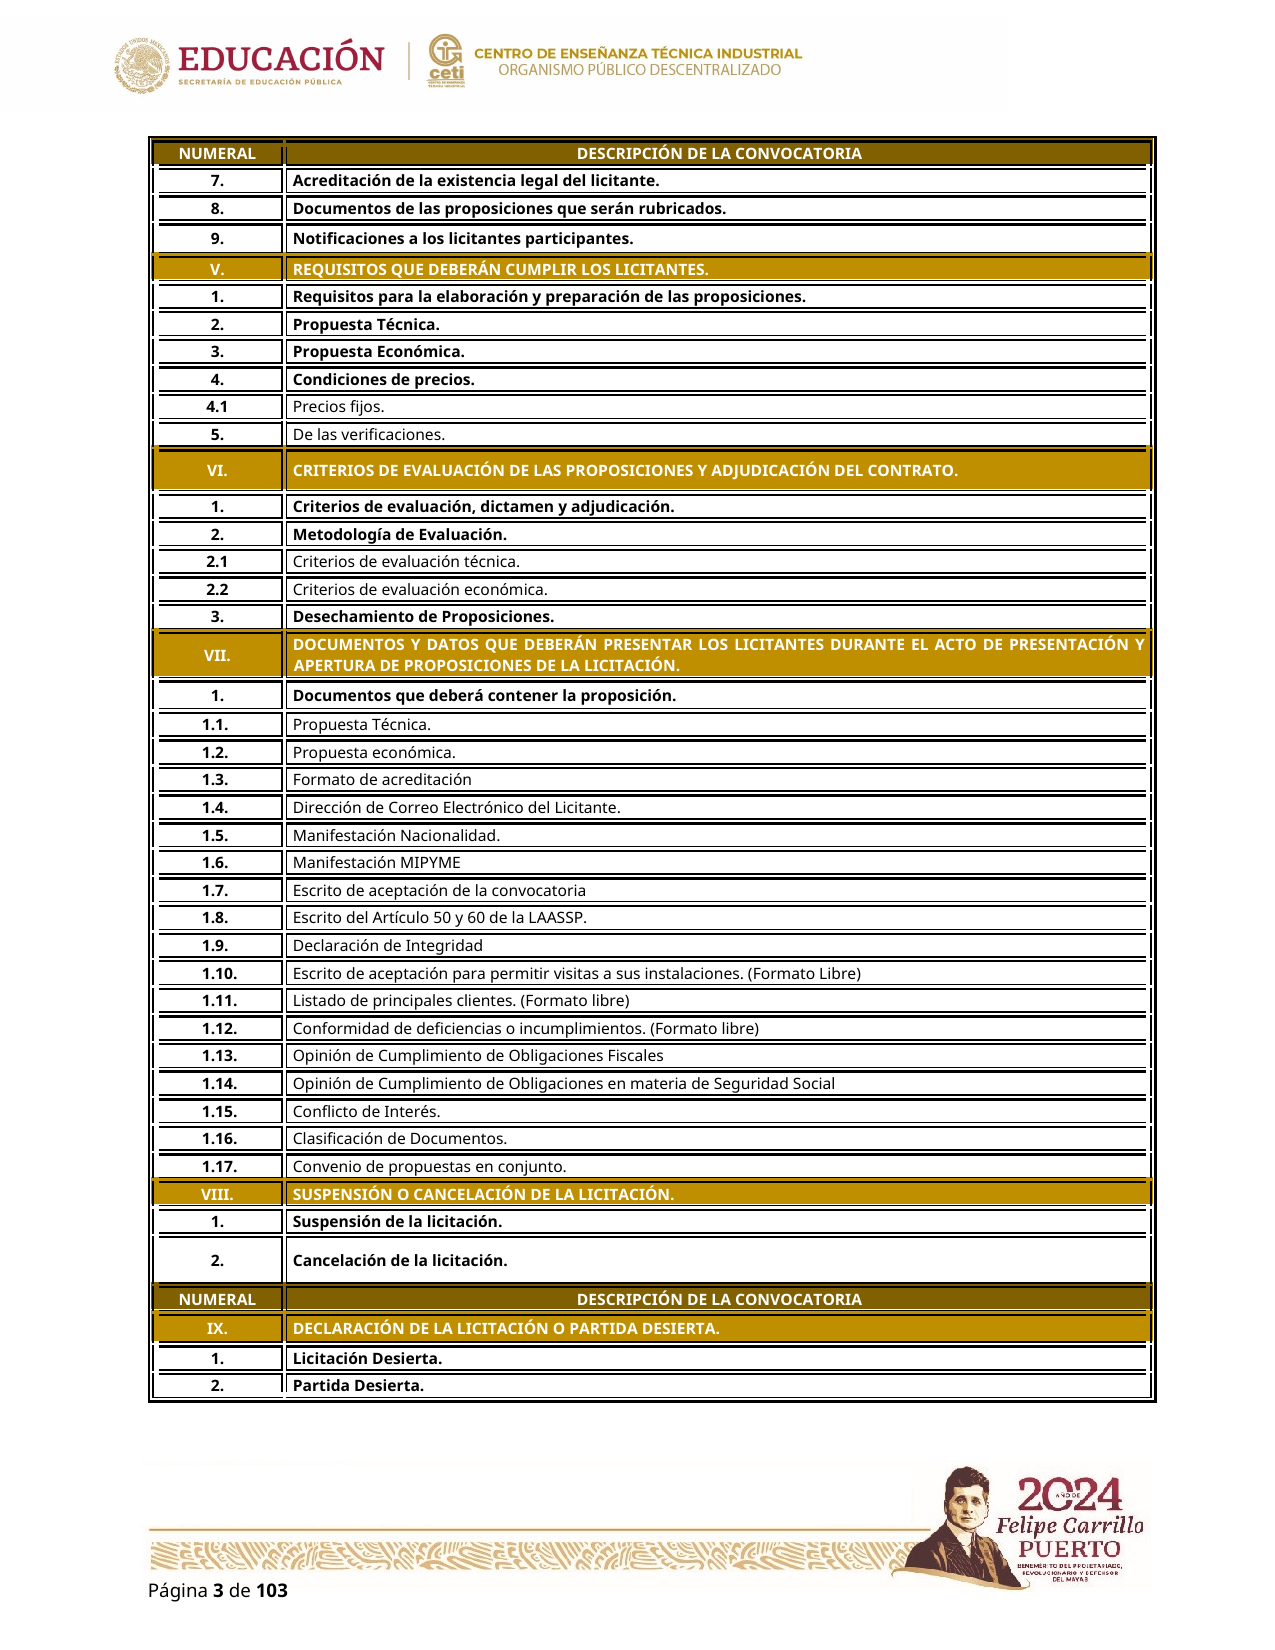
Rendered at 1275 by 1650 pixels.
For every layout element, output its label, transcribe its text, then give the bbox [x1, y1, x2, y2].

table_cell Condiciones de precios. [284, 362, 1153, 390]
table_cell DESCRIPCIÓN de la CONVOCATORIA [284, 1282, 1153, 1309]
table_cell VI. [151, 445, 284, 489]
table_cell [151, 735, 284, 763]
table_cell Partida Desierta. [284, 1369, 1153, 1396]
table_cell CRITERIOS DE EVALUACIÓN DE LAS PROPOSICIONES Y ADJUDICACIÓN DEL CONTRATO. [284, 445, 1153, 489]
table_cell [151, 790, 284, 818]
table_cell Notificaciones a los licitantes participantes. [284, 219, 1153, 252]
table_cell [151, 1094, 284, 1122]
table_cell Cancelación de la licitación. [284, 1232, 1153, 1282]
table_cell IX. [151, 1310, 284, 1341]
table_cell 1. [151, 490, 284, 517]
table_cell [151, 1122, 284, 1149]
table_cell Licitación Desierta. [284, 1341, 1153, 1369]
table_cell 3. [151, 335, 284, 362]
table_cell Documentos que deberá contener la proposición. [284, 676, 1153, 708]
table_cell 4.1 [151, 390, 284, 417]
table_cell VIII. [151, 1177, 284, 1204]
table_cell Propuesta Económica. [284, 335, 1153, 362]
table_cell De las verificaciones. [284, 418, 1153, 445]
table_cell DOCUMENTOS Y DATOS QUE DEBERÁN PRESENTAR LOS LICITANTES DURANTE EL ACTO DE PRESENTACIÓN Y APERTURA DE PROPOSICIONES DE LA LICITACIÓN. [284, 628, 1153, 676]
table_cell Escrito del Artículo 50 y 60 de la LAASSP. [284, 901, 1153, 928]
table_cell Desechamiento de Proposiciones. [284, 600, 1153, 627]
table_cell Escrito de aceptación para permitir visitas a sus instalaciones. (Formato Libre) [284, 956, 1153, 984]
table_cell Propuesta Técnica. [284, 307, 1153, 335]
table_cell [151, 984, 284, 1011]
table_cell Manifestación MIPYME [284, 846, 1153, 873]
table_cell Criterios de evaluación técnica. [284, 545, 1153, 572]
table_cell Suspensión de la licitación. [284, 1205, 1153, 1232]
table_cell Criterios de evaluación económica. [284, 572, 1153, 600]
table_cell [151, 956, 284, 984]
table_cell DECLARACIÓN DE LA LICITACIÓN O PARTIDA DESIERTA. [284, 1310, 1153, 1341]
table_cell 2. [151, 1369, 284, 1396]
table_cell [151, 846, 284, 873]
table_cell [151, 1011, 284, 1039]
table_cell Precios fijos. [284, 390, 1153, 417]
table_cell [151, 763, 284, 790]
table_cell Declaración de Integridad [284, 929, 1153, 956]
picture [141, 1460, 1151, 1592]
table_cell [151, 708, 284, 735]
table_cell REQUISITOS QUE DEBERÁN CUMPLIR LOS LICITANTES. [284, 252, 1153, 279]
table_cell SUSPENSIÓN O CANCELACIÓN DE LA LICITACIÓN. [284, 1177, 1153, 1204]
table_cell Conformidad de deficiencias o incumplimientos. (Formato libre) [284, 1011, 1153, 1039]
picture [0, 16, 1010, 111]
table_cell Propuesta Técnica. [284, 708, 1153, 735]
table_cell 9. [151, 219, 284, 252]
table_cell 2.2 [151, 572, 284, 600]
table_cell Opinión de Cumplimiento de Obligaciones en materia de Seguridad Social [284, 1066, 1153, 1094]
table_cell Acreditación de la existencia legal del licitante. [284, 164, 1153, 191]
table_cell 5. [151, 418, 284, 445]
table_cell 1. [151, 676, 284, 708]
table_cell Escrito de aceptación de la convocatoria [284, 873, 1153, 901]
table_cell Numeral [151, 138, 284, 164]
table_cell 2.1 [151, 545, 284, 572]
table_cell V. [151, 252, 284, 279]
table_cell DESCRIPCIÓN de la CONVOCATORIA [284, 138, 1153, 164]
table_cell 2. [151, 517, 284, 545]
table_cell Criterios de evaluación, dictamen y adjudicación. [284, 490, 1153, 517]
table_cell Conflicto de Interés. [284, 1094, 1153, 1122]
table_cell 8. [151, 191, 284, 219]
table_cell 1. [151, 1205, 284, 1232]
table_cell 7. [151, 164, 284, 191]
table_cell Propuesta económica. [284, 735, 1153, 763]
table_cell Listado de principales clientes. (Formato libre) [284, 984, 1153, 1011]
table_cell [151, 1066, 284, 1094]
table_cell [151, 1149, 284, 1177]
table_cell 1. [151, 1341, 284, 1369]
table_cell [151, 1039, 284, 1066]
table_cell [151, 873, 284, 901]
table_cell [151, 818, 284, 846]
table_cell Requisitos para la elaboración y preparación de las proposiciones. [284, 280, 1153, 307]
table_cell Dirección de Correo Electrónico del Licitante. [284, 790, 1153, 818]
table_cell [151, 901, 284, 928]
table_cell Metodología de Evaluación. [284, 517, 1153, 545]
table_cell Convenio de propuestas en conjunto. [284, 1149, 1153, 1177]
table_cell Clasificación de Documentos. [284, 1122, 1153, 1149]
table_cell 2. [151, 307, 284, 335]
table_cell Manifestación Nacionalidad. [284, 818, 1153, 846]
table_cell 3. [151, 600, 284, 627]
table_cell 2. [151, 1232, 284, 1282]
table_cell Documentos de las proposiciones que serán rubricados. [284, 191, 1153, 219]
table_cell Numeral [151, 1282, 284, 1309]
table_cell Formato de acreditación [284, 763, 1153, 790]
table_cell 4. [151, 362, 284, 390]
table_cell VII. [151, 628, 284, 676]
table_cell 1. [151, 280, 284, 307]
table_cell Opinión de Cumplimiento de Obligaciones Fiscales [284, 1039, 1153, 1066]
table_cell [151, 929, 284, 956]
